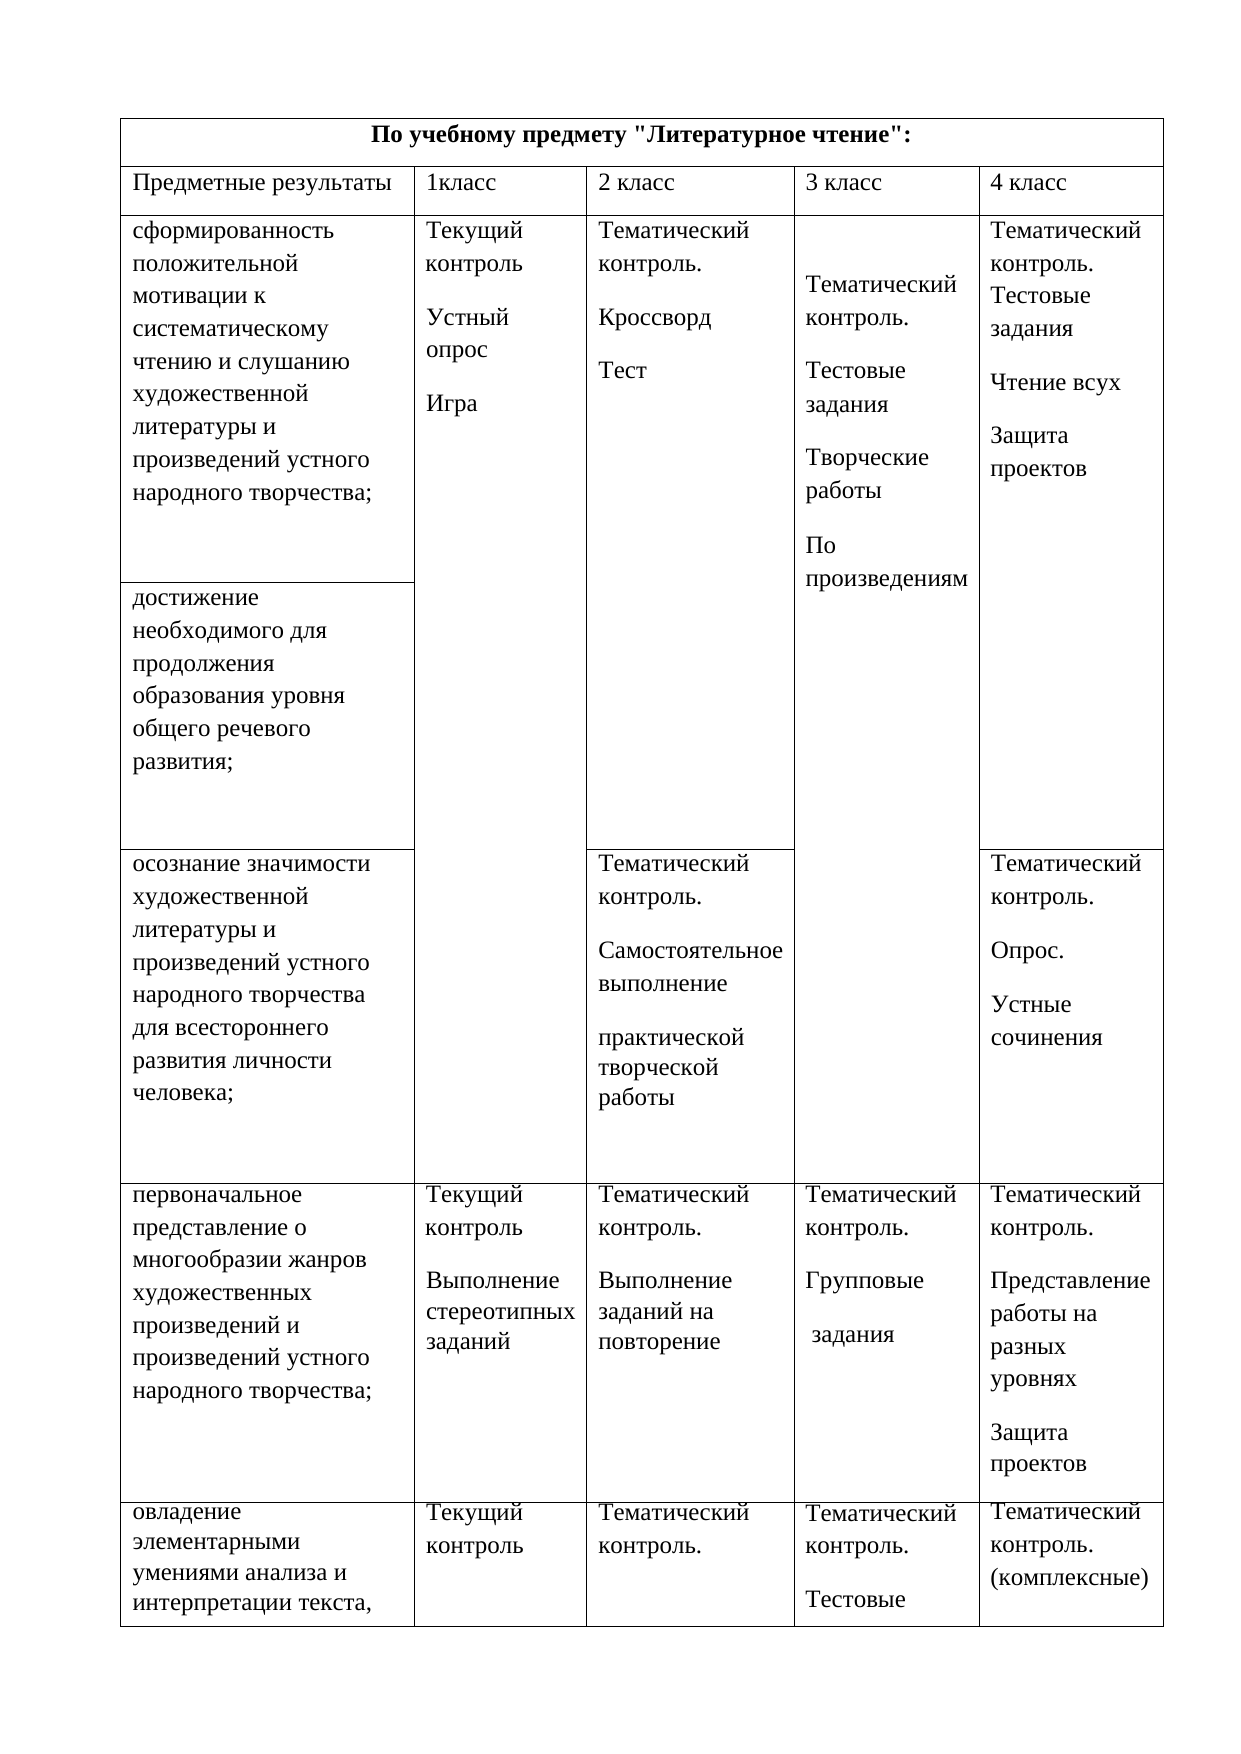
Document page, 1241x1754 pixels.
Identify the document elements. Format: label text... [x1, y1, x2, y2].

text 2 класс [598, 167, 751, 196]
text Тестовые [805, 1584, 958, 1613]
text Представление работы на разных уровнях [990, 1265, 1157, 1392]
text практической творческой работы [598, 1022, 751, 1111]
text Текущий контроль [419, 1179, 523, 1240]
text Тематический контроль. [990, 1179, 1148, 1240]
text народного творчества; [132, 477, 393, 505]
text По учебному предмету "Литературное чтение": [371, 119, 1154, 148]
text контроль [426, 1530, 577, 1559]
text Защита проектов [990, 421, 1093, 482]
text Тестовые задания [805, 356, 912, 417]
text сформированность положительной мотивации к систематическому чтению и слушанию художественной литературы и произведений устного [132, 215, 377, 473]
text сочинения [991, 1022, 1154, 1051]
text Выполнение заданий на повторение [598, 1266, 738, 1355]
text Тематический контроль. [805, 1498, 962, 1559]
text Тематический контроль. [990, 1496, 1148, 1557]
text Тематический контроль. [598, 848, 755, 910]
text 1класс [426, 167, 526, 196]
text Выполнение стереотипных заданий [426, 1266, 581, 1355]
text Текущий контроль [419, 215, 523, 277]
text овладение элементарными умениями анализа и интерпретации текста, [132, 1496, 378, 1616]
text 3 класс [805, 167, 958, 196]
text 4 класс [990, 167, 1154, 196]
text (комплексные) [990, 1562, 1154, 1591]
text Тематический [598, 1497, 751, 1526]
text Групповые [805, 1265, 958, 1294]
text Тематический контроль. [991, 848, 1148, 910]
text Игра [426, 388, 526, 417]
text Кроссворд [598, 302, 751, 331]
text Устный опрос [426, 302, 515, 363]
text Тематический контроль. [805, 269, 963, 331]
text Тест [598, 356, 751, 384]
text Защита проектов [990, 1417, 1093, 1477]
text Тематический контроль. [805, 1179, 962, 1240]
text Опрос. [991, 935, 1154, 964]
text Самостоятельное выполнение [598, 935, 789, 997]
text Чтение всух [990, 367, 1154, 395]
text человека; [132, 1077, 373, 1106]
text развития; [132, 746, 347, 775]
text достижение необходимого для продолжения образования уровня общего речевого [132, 582, 351, 742]
text контроль. [598, 1530, 751, 1559]
text осознание значимости художественной литературы и произведений устного народного творчества для всестороннего развития личности [132, 848, 377, 1073]
text первоначальное представление о многообразии жанров художественных произведений и произведений устного народного творчества; [132, 1179, 379, 1404]
text произведениям [805, 563, 1154, 592]
text Тематический контроль. [598, 1179, 755, 1240]
text Предметные результаты [132, 167, 393, 196]
text Текущий [426, 1497, 577, 1526]
text Тематический контроль. Тестовые задания [990, 215, 1148, 342]
text задания [811, 1319, 958, 1348]
text По [805, 530, 1154, 559]
text Тематический контроль. [598, 215, 755, 277]
text Устные [991, 989, 1154, 1018]
text Творческие работы [805, 442, 935, 504]
